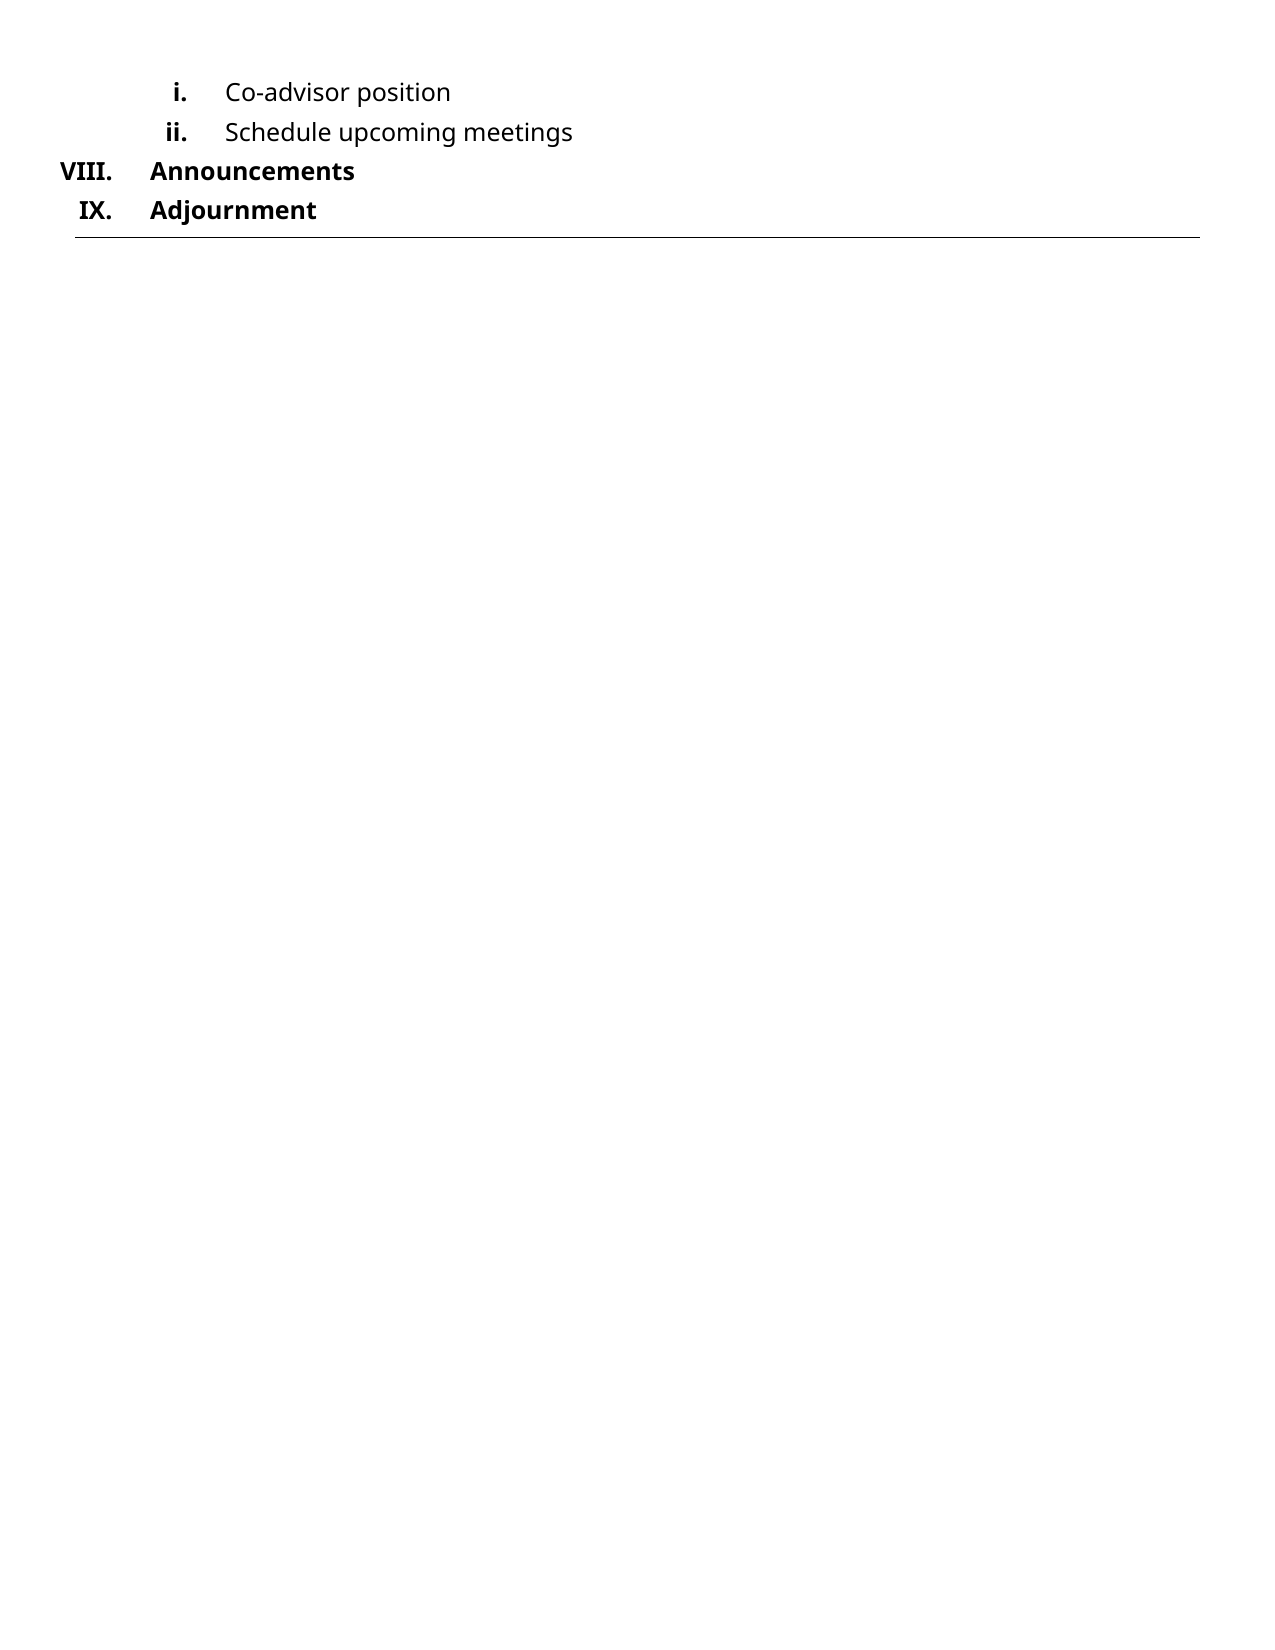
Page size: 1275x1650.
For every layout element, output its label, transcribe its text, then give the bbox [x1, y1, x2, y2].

list Co-advisor position [187, 75, 1200, 109]
list Adjournment [112, 192, 1200, 227]
list Schedule upcoming meetings [187, 114, 1200, 148]
list Announcements [112, 153, 1200, 187]
